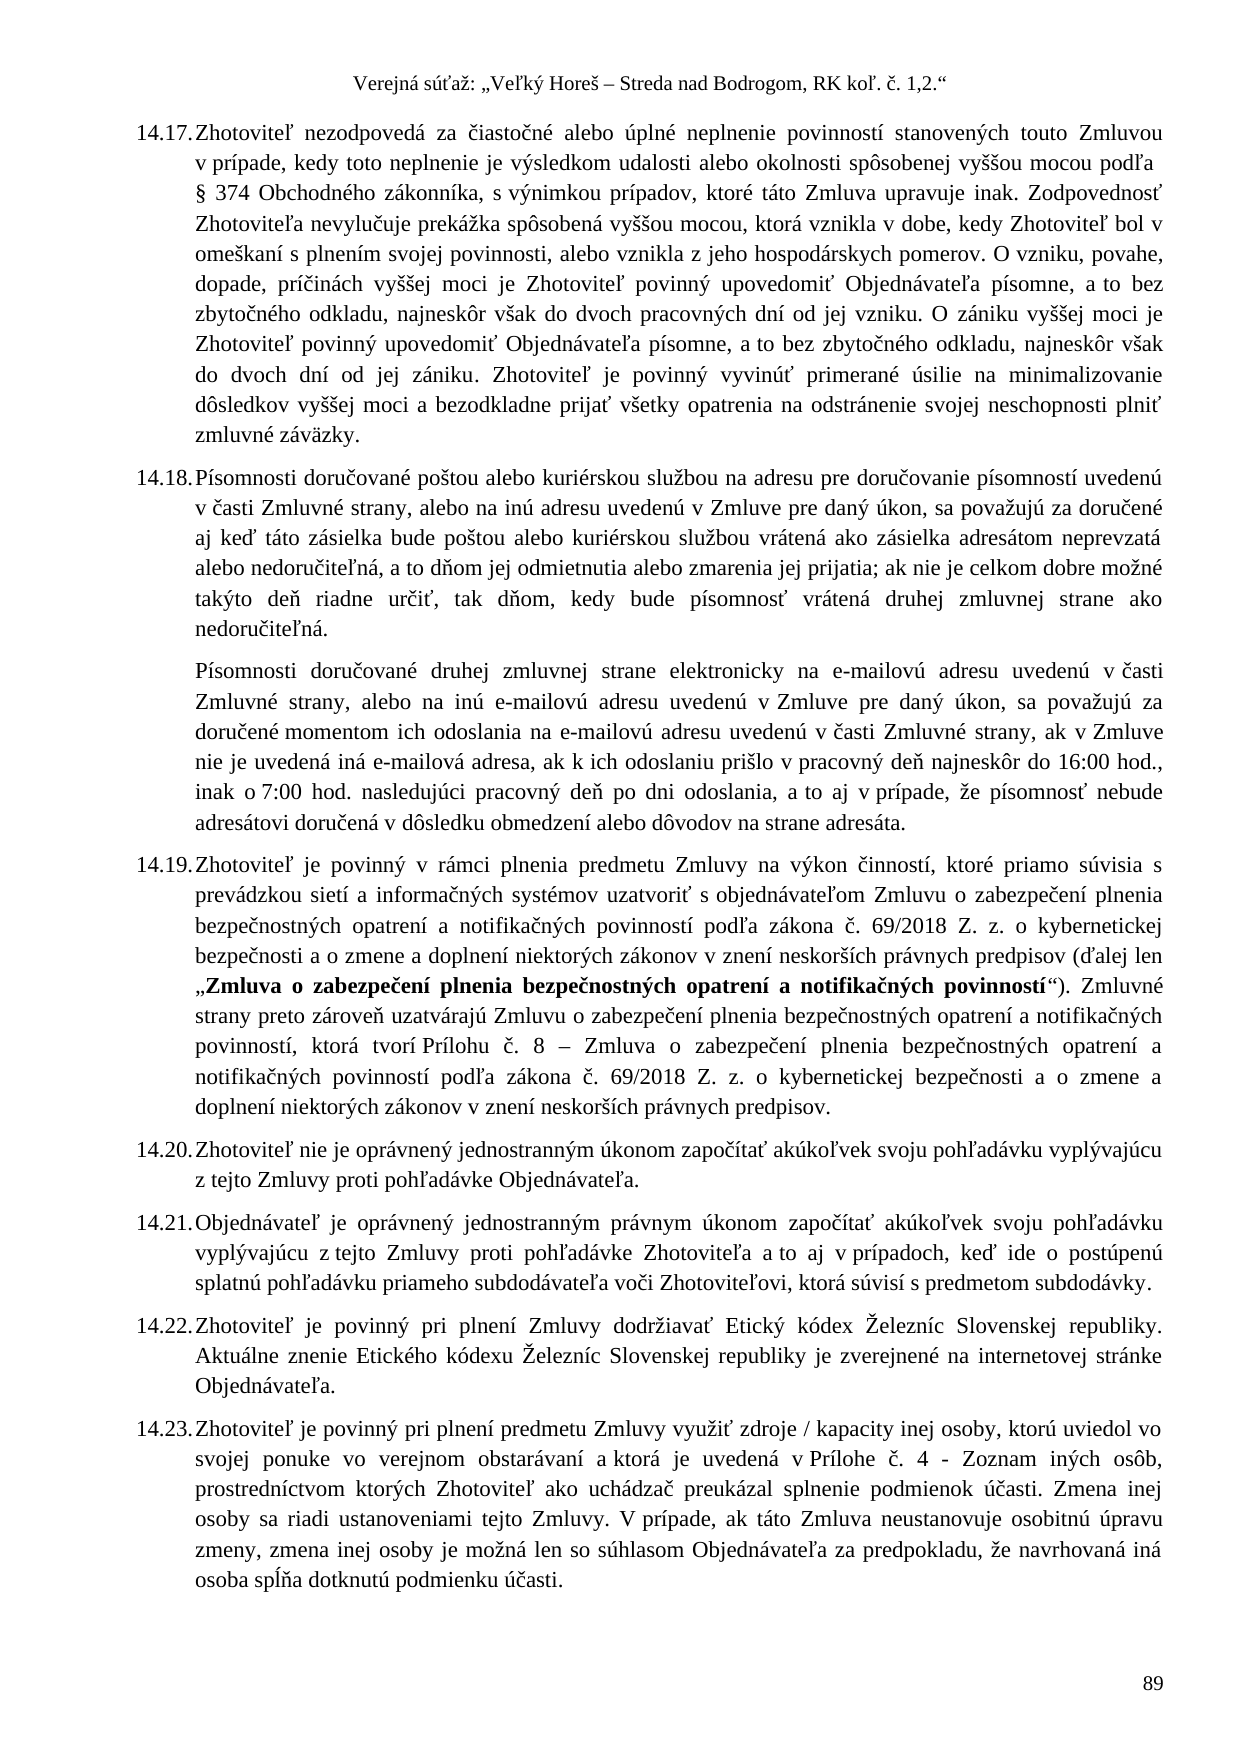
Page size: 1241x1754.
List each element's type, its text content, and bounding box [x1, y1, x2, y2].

list Zhotoviteľ je povinný pri plnení Zmluvy dodržiavať Etický kódex Železníc Slovenskej republiky. Aktuálne znenie Etického kódexu Železníc Slovenskej republiky je zverejnené na internetovej stránke Objednávateľa. [136, 1312, 1163, 1398]
text Písomnosti doručované druhej zmluvnej strane elektronicky na e-mailovú adresu uvedenú v časti Zmluvné strany, alebo na inú e-mailovú adresu uvedenú v Zmluve pre daný úkon, sa považujú za doručené momentom ich odoslania na e-mailovú adresu uvedenú v časti Zmluvné strany, ak v Zmluve nie je uvedená iná e-mailová adresa, ak k ich odoslaniu prišlo v pracovný deň najneskôr do 16:00 hod., inak o 7:00 hod. nasledujúci pracovný deň po dni odoslania, a to aj v prípade, že písomnosť nebude adresátovi doručená v dôsledku obmedzení alebo dôvodov na strane adresáta. [195, 657, 1163, 835]
list Písomnosti doručované poštou alebo kuriérskou službou na adresu pre doručovanie písomností uvedenú v časti Zmluvné strany, alebo na inú adresu uvedenú v Zmluve pre daný úkon, sa považujú za doručené aj keď táto zásielka bude poštou alebo kuriérskou službou vrátená ako zásielka adresátom neprevzatá alebo nedoručiteľná, a to dňom jej odmietnutia alebo zmarenia jej prijatia; ak nie je celkom dobre možné takýto deň riadne určiť, tak dňom, kedy bude písomnosť vrátená druhej zmluvnej strane ako nedoručiteľná. [136, 464, 1163, 641]
list Zhotoviteľ nie je oprávnený jednostranným úkonom započítať akúkoľvek svoju pohľadávku vyplývajúcu z tejto Zmluvy proti pohľadávke Objednávateľa. [136, 1136, 1163, 1192]
list Objednávateľ je oprávnený jednostranným právnym úkonom započítať akúkoľvek svoju pohľadávku vyplývajúcu z tejto Zmluvy proti pohľadávke Zhotoviteľa a to aj v prípadoch, keď ide o postúpenú splatnú pohľadávku priameho subdodávateľa voči Zhotoviteľovi, ktorá súvisí s predmetom subdodávky. [136, 1208, 1163, 1295]
list Zhotoviteľ je povinný pri plnení predmetu Zmluvy využiť zdroje / kapacity inej osoby, ktorú uviedol vo svojej ponuke vo verejnom obstarávaní a ktorá je uvedená v Prílohe č. 4 - Zoznam iných osôb, prostredníctvom ktorých Zhotoviteľ ako uchádzač preukázal splnenie podmienok účasti. Zmena inej osoby sa riadi ustanoveniami tejto Zmluvy. V prípade, ak táto Zmluva neustanovuje osobitnú úpravu zmeny, zmena inej osoby je možná len so súhlasom Objednávateľa za predpokladu, že navrhovaná iná osoba spĺňa dotknutú podmienku účasti. [136, 1415, 1163, 1592]
list Zhotoviteľ je povinný v rámci plnenia predmetu Zmluvy na výkon činností, ktoré priamo súvisia s prevádzkou sietí a informačných systémov uzatvoriť s objednávateľom Zmluvu o zabezpečení plnenia bezpečnostných opatrení a notifikačných povinností podľa zákona č. 69/2018 Z. z. o kybernetickej bezpečnosti a o zmene a doplnení niektorých zákonov v znení neskorších právnych predpisov (ďalej len „Zmluva o zabezpečení plnenia bezpečnostných opatrení a notifikačných povinností“). Zmluvné strany preto zároveň uzatvárajú Zmluvu o zabezpečení plnenia bezpečnostných opatrení a notifikačných povinností, ktorá tvorí Prílohu č. 8 – Zmluva o zabezpečení plnenia bezpečnostných opatrení a notifikačných povinností podľa zákona č. 69/2018 Z. z. o kybernetickej bezpečnosti a o zmene a doplnení niektorých zákonov v znení neskorších právnych predpisov. [136, 851, 1163, 1119]
list Zhotoviteľ nezodpovedá za čiastočné alebo úplné neplnenie povinností stanovených touto Zmluvou v prípade, kedy toto neplnenie je výsledkom udalosti alebo okolnosti spôsobenej vyššou mocou podľa § 374 Obchodného zákonníka, s výnimkou prípadov, ktoré táto Zmluva upravuje inak. Zodpovednosť Zhotoviteľa nevylučuje prekážka spôsobená vyššou mocou, ktorá vznikla v dobe, kedy Zhotoviteľ bol v omeškaní s plnením svojej povinnosti, alebo vznikla z jeho hospodárskych pomerov. O vzniku, povahe, dopade, príčinách vyššej moci je Zhotoviteľ povinný upovedomiť Objednávateľa písomne, a to bez zbytočného odkladu, najneskôr však do dvoch pracovných dní od jej vzniku. O zániku vyššej moci je Zhotoviteľ povinný upovedomiť Objednávateľa písomne, a to bez zbytočného odkladu, najneskôr však do dvoch dní od jej zániku. Zhotoviteľ je povinný vyvinúť primerané úsilie na minimalizovanie dôsledkov vyššej moci a bezodkladne prijať všetky opatrenia na odstránenie svojej neschopnosti plniť zmluvné záväzky. [136, 119, 1163, 447]
